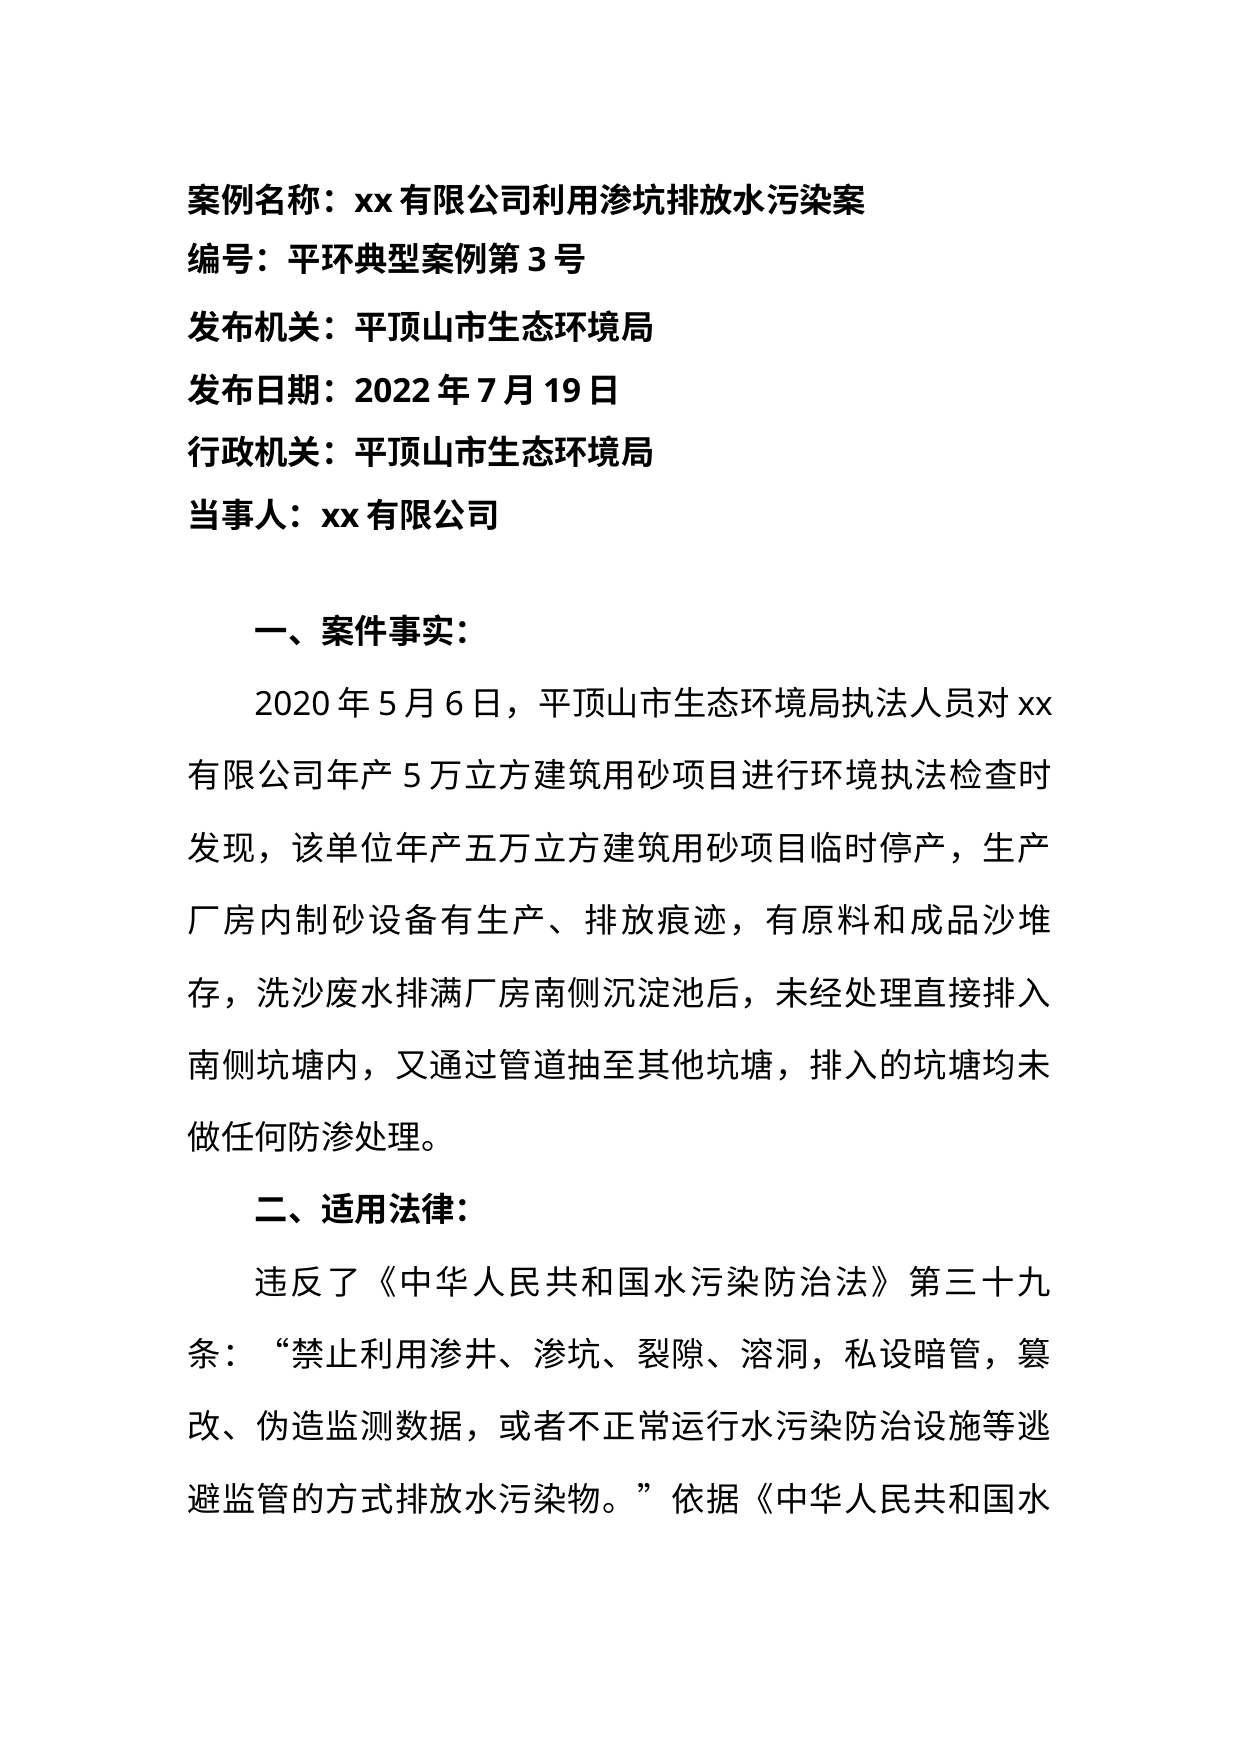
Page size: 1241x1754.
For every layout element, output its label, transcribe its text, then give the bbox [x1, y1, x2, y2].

text 二、适用法律： [187, 1183, 1053, 1231]
text 2020年5月6日，平顶山市生态环境局执法人员对xx有限公司年产5万立方建筑用砂项目进行环境执法检查时发现，该单位年产五万立方建筑用砂项目临时停产，生产厂房内制砂设备有生产、排放痕迹，有原料和成品沙堆存，洗沙废水排满厂房南侧沉淀池后，未经处理直接排入南侧坑塘内，又通过管道抽至其他坑塘，排入的坑塘均未做任何防渗处理。 [187, 677, 1053, 1159]
text 编号：平环典型案例第3号 [187, 224, 1053, 289]
text 发布日期：2022年7月19日 [187, 352, 1053, 414]
text 行政机关：平顶山市生态环境局 [187, 414, 1053, 477]
text 当事人：xx有限公司 [187, 477, 1053, 539]
text 一、案件事实： [187, 604, 1053, 653]
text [187, 1256, 1053, 1521]
text 发布机关：平顶山市生态环境局 [187, 289, 1053, 352]
text 案例名称：xx有限公司利用渗坑排放水污染案 [187, 162, 1053, 224]
